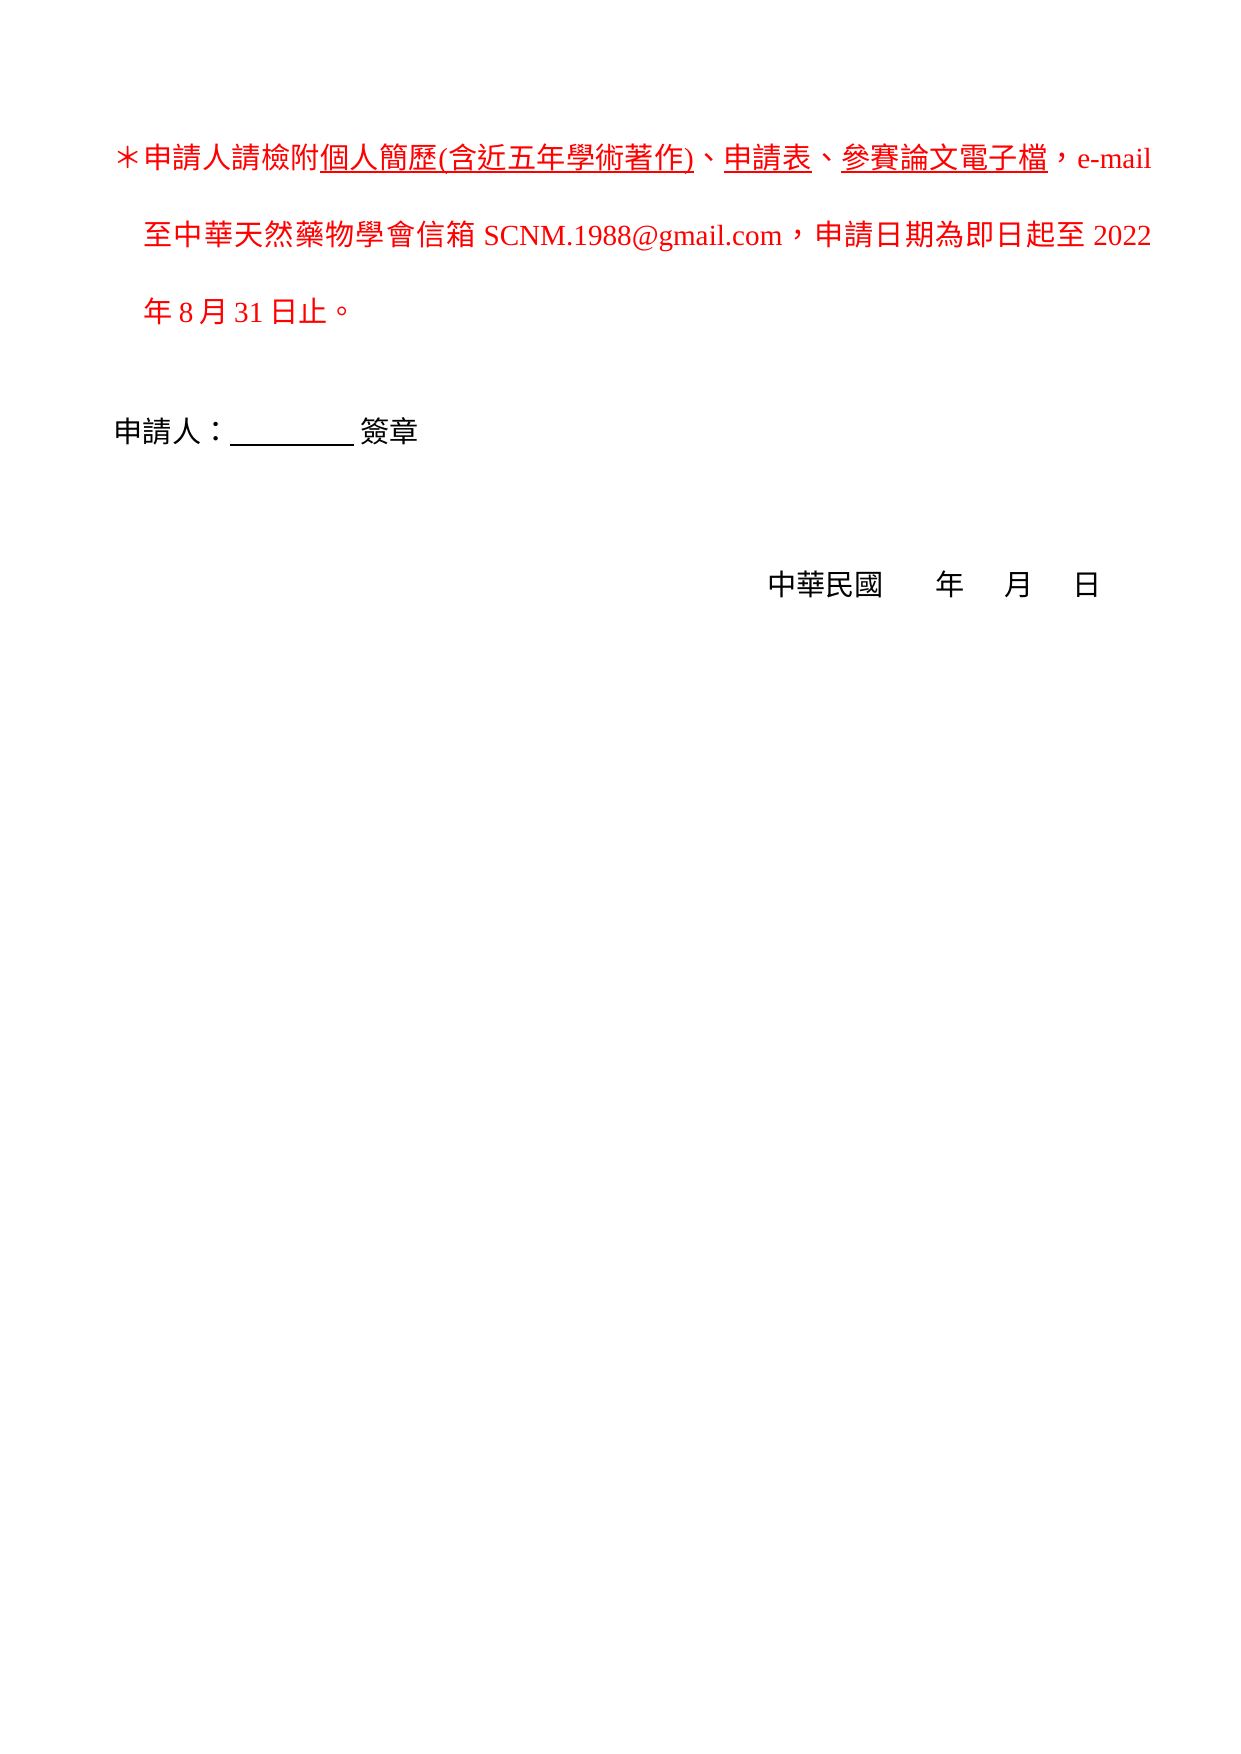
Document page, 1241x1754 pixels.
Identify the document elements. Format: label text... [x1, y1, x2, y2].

text 中華民國 年 月 日 [200, 544, 1102, 621]
text ＊申請人請檢附個人簡歷(含近五年學術著作)、申請表、參賽論文電子檔，e-mail至中華天然藥物學會信箱SCNM.1988@gmail.com，申請日期為即日起至2022年8月31日止。 [114, 118, 1152, 348]
text 申請人： 簽章 [100, 391, 1152, 468]
